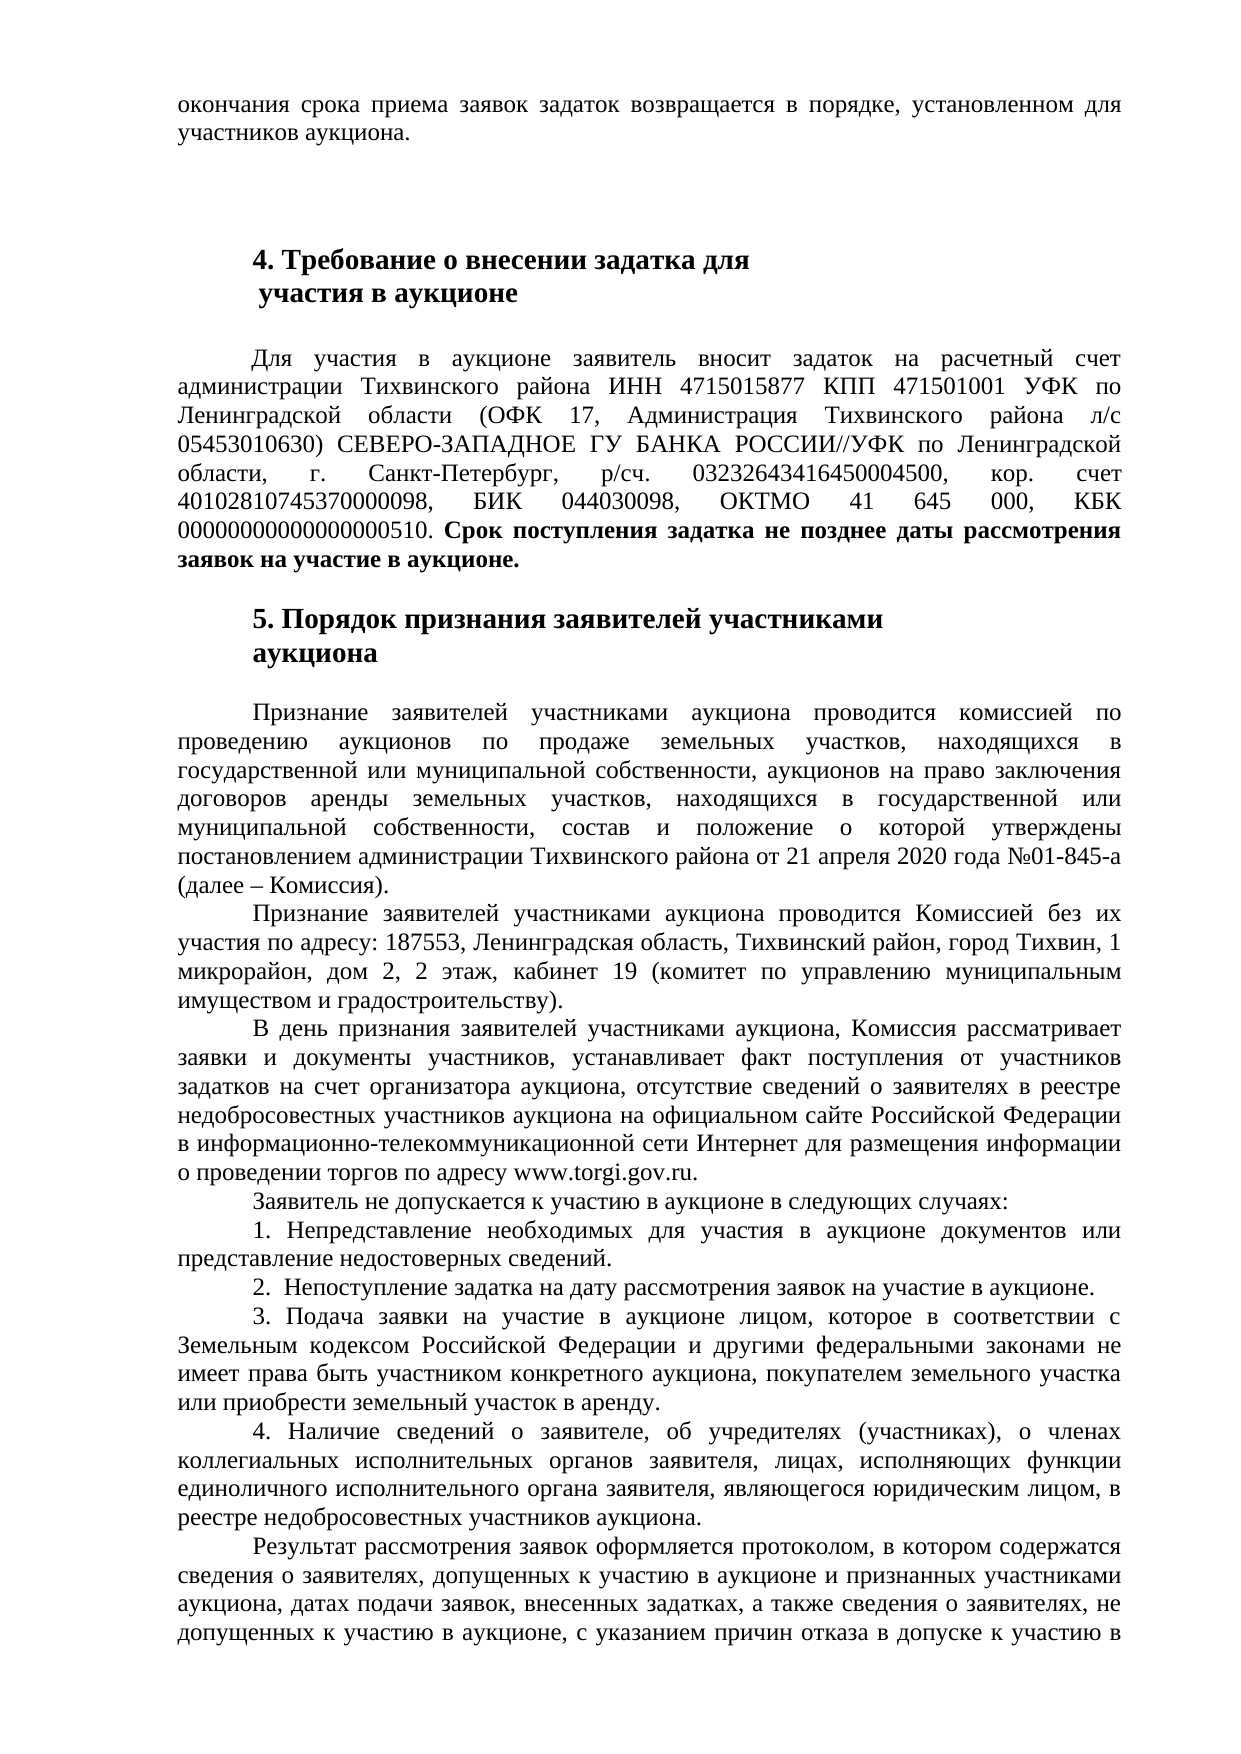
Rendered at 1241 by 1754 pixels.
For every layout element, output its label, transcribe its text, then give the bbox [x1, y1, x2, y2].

text В день признания заявителей участниками аукциона, Комиссия рассматривает заявки и документы участников, устанавливает факт поступления от участников задатков на счет организатора аукциона, отсутствие сведений о заявителях в реестре недобросовестных участников аукциона на официальном сайте Российской Федерации в информационно-телекоммуникационной сети Интернет для размещения информации о проведении торгов по адресу www.torgi.gov.ru. [177, 1013, 1122, 1186]
text 3. Подача заявки на участие в аукционе лицом, которое в соответствии с Земельным кодексом Российской Федерации и другими федеральными законами не имеет права быть участником конкретного аукциона, покупателем земельного участка или приобрести земельный участок в аренду. [177, 1301, 1122, 1416]
text Для участия в аукционе заявитель вносит задаток на расчетный счет администрации Тихвинского района ИНН 4715015877 КПП 471501001 УФК по Ленинградской области (ОФК 17, Администрация Тихвинского района л/с 05453010630) СЕВЕРО-ЗАПАДНОЕ ГУ БАНКА РОССИИ//УФК по Ленинградской области, г. Санкт-Петербург, р/сч. 03232643416450004500, кор. счет 40102810745370000098, БИК 044030098, ОКТМО 41 645 000, КБК 00000000000000000510. Срок поступления задатка не позднее даты рассмотрения заявок на участие в аукционе. [177, 343, 1122, 573]
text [177, 89, 1122, 146]
text Заявитель не допускается к участию в аукционе в следующих случаях: [177, 1186, 1122, 1215]
text 4. Требование о внесении задатка для [177, 242, 1122, 276]
text Признание заявителей участниками аукциона проводится комиссией по проведению аукционов по продаже земельных участков, находящихся в государственной или муниципальной собственности, аукционов на право заключения договоров аренды земельных участков, находящихся в государственной или муниципальной собственности, состав и положение о которой утверждены постановлением администрации Тихвинского района от 21 апреля 2020 года №01-845-а (далее – Комиссия). [177, 697, 1122, 898]
text 5. Порядок признания заявителей участниками [177, 601, 1122, 635]
text 4. Наличие сведений о заявителе, об учредителях (участниках), о членах коллегиальных исполнительных органов заявителя, лицах, исполняющих функции единоличного исполнительного органа заявителя, являющегося юридическим лицом, в реестре недобросовестных участников аукциона. [177, 1416, 1122, 1531]
text участия в аукционе [177, 276, 1122, 309]
text Признание заявителей участниками аукциона проводится Комиссией без их участия по адресу: 187553, Ленинградская область, Тихвинский район, город Тихвин, 1 микрорайон, дом 2, 2 этаж, кабинет 19 (комитет по управлению муниципальным имуществом и градостроительству). [177, 898, 1122, 1013]
text 2. Непоступление задатка на дату рассмотрения заявок на участие в аукционе. [177, 1272, 1122, 1301]
text аукциона [177, 635, 1122, 668]
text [177, 1531, 1122, 1646]
text 1. Непредставление необходимых для участия в аукционе документов или представление недостоверных сведений. [177, 1215, 1122, 1272]
